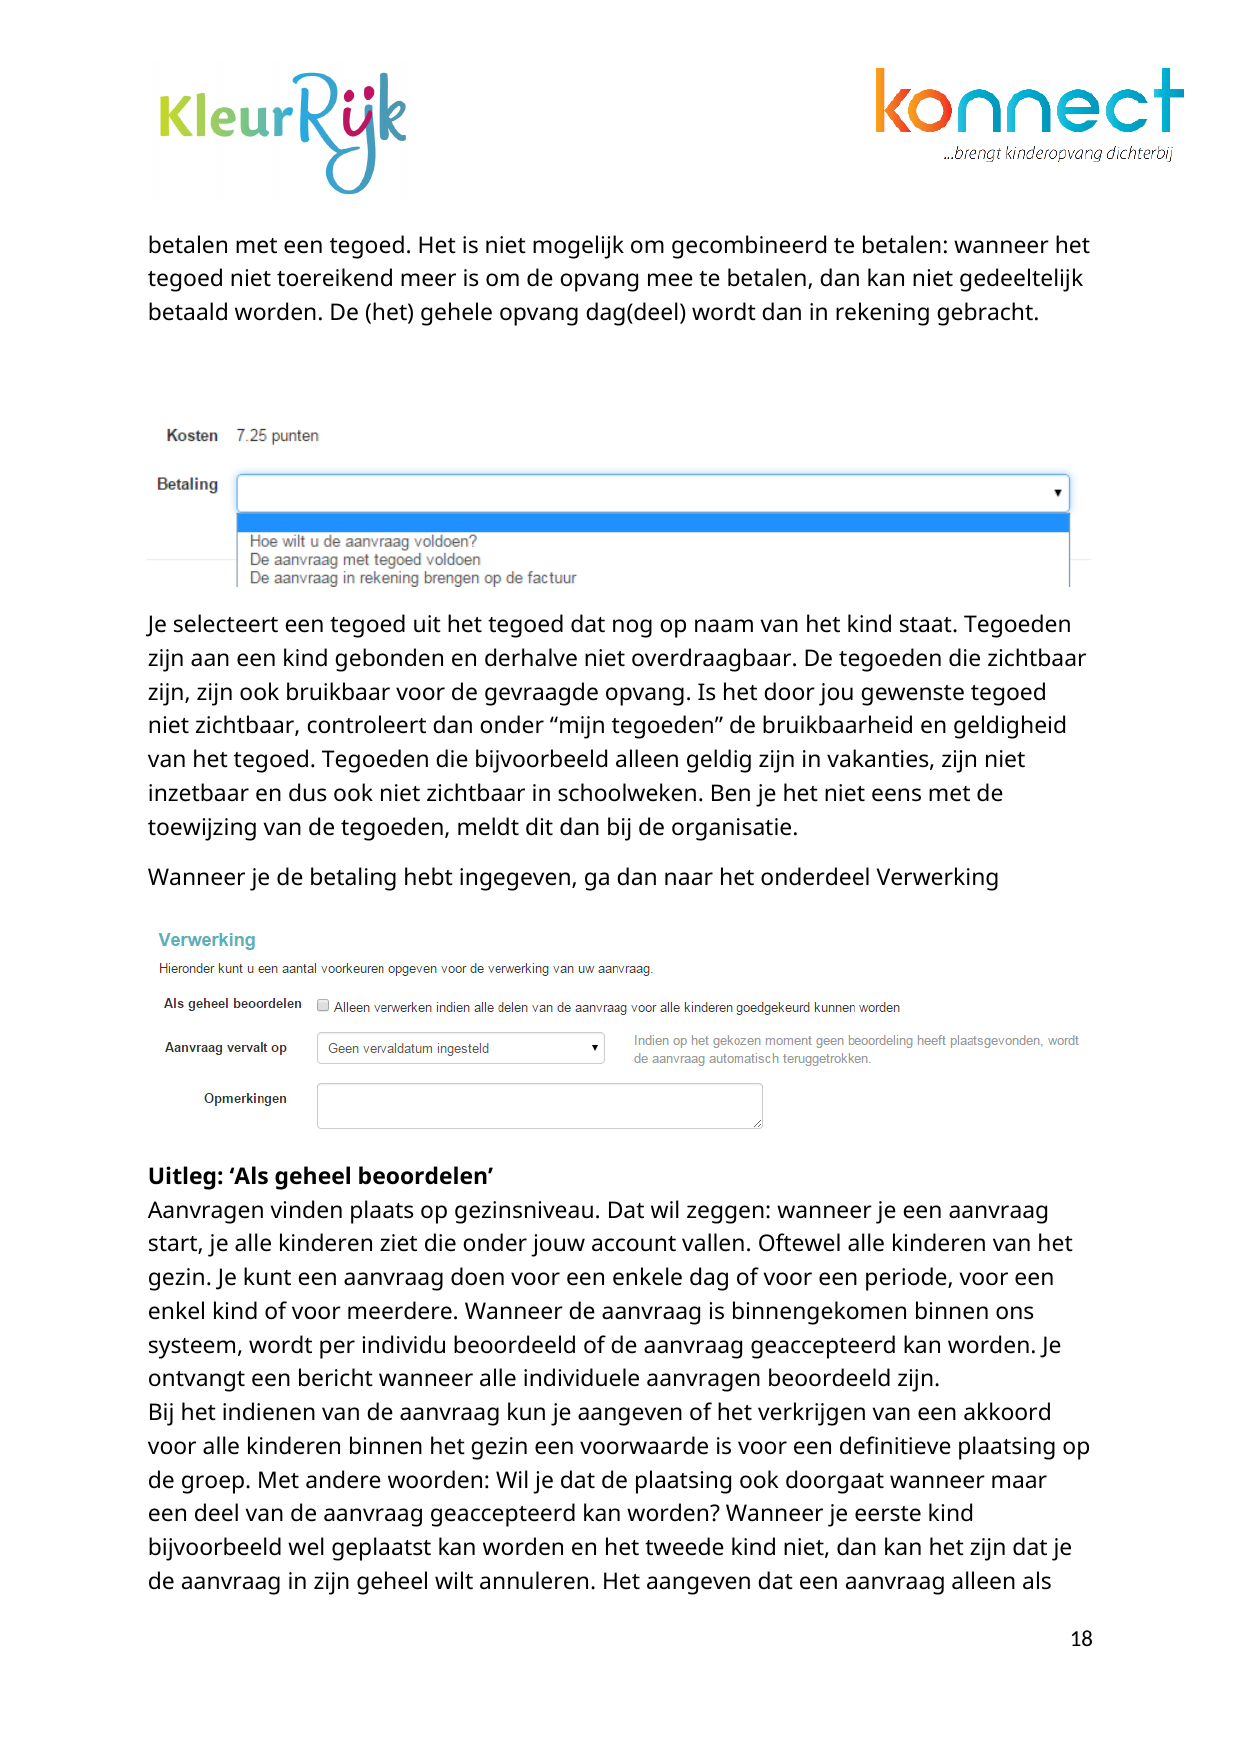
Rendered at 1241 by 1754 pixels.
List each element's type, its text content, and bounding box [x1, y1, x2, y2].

picture [147, 59, 418, 201]
picture [874, 60, 1185, 168]
picture [146, 919, 1091, 1139]
text Wanneer je de betaling hebt ingegeven, ga dan naar het onderdeel Verwerking [148, 861, 1093, 892]
picture [146, 412, 1092, 587]
